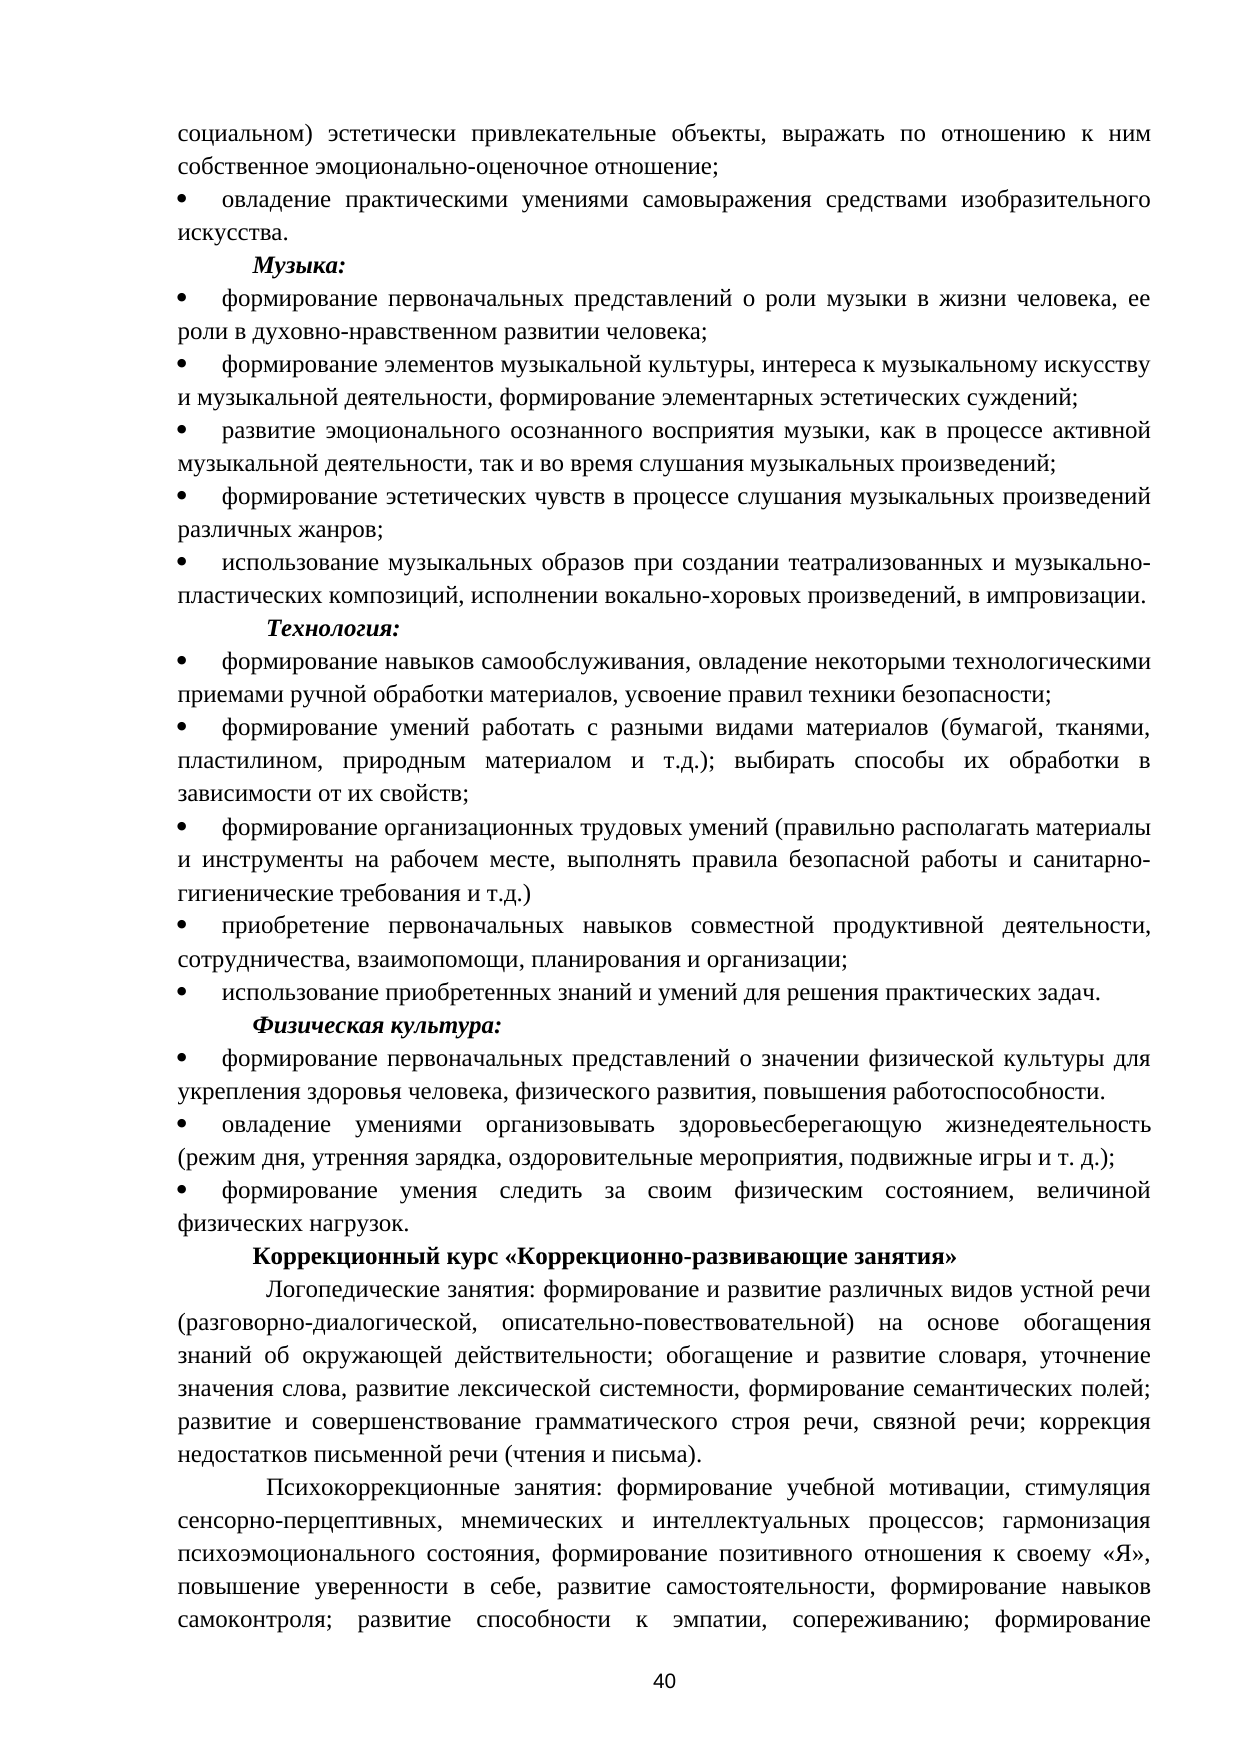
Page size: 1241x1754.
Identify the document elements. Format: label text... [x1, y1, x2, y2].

list развитие эмоционального осознанного восприятия музыки, как в процессе активной музыкальной деятельности, так и во время слушания музыкальных произведений; [177, 415, 1152, 477]
text Логопедические занятия: формирование и развитие различных видов устной речи (разговорно-диалогической, описательно-повествовательной) на основе обогащения знаний об окружающей действительности; обогащение и развитие словаря, уточнение значения слова, развитие лексической системности, формирование семантических полей; развитие и совершенствование грамматического строя речи, связной речи; коррекция недостатков письменной речи (чтения и письма). [177, 1274, 1152, 1468]
list формирование элементов музыкальной культуры, интереса к музыкальному искусству и музыкальной деятельности, формирование элементарных эстетических суждений; [177, 349, 1152, 411]
list формирование эстетических чувств в процессе слушания музыкальных произведений различных жанров; [177, 481, 1152, 543]
text Коррекционный курс «Коррекционно-развивающие занятия» [177, 1241, 1152, 1269]
list использование приобретенных знаний и умений для решения практических задач. [177, 977, 1152, 1005]
list формирование умений работать с разными видами материалов (бумагой, тканями, пластилином, природным материалом и т.д.); выбирать способы их обработки в зависимости от их свойств; [177, 712, 1152, 807]
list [177, 118, 1152, 180]
list формирование умения следить за своим физическим состоянием, величиной физических нагрузок. [177, 1175, 1152, 1237]
text Музыка: [177, 250, 1152, 279]
list приобретение первоначальных навыков совместной продуктивной деятельности, сотрудничества, взаимопомощи, планирования и организации; [177, 911, 1152, 972]
list формирование первоначальных представлений о значении физической культуры для укрепления здоровья человека, физического развития, повышения работоспособности. [177, 1043, 1152, 1104]
list овладение практическими умениями самовыражения средствами изобразительного искусства. [177, 184, 1152, 246]
list формирование организационных трудовых умений (правильно располагать материалы и инструменты на рабочем месте, выполнять правила безопасной работы и санитарно-гигиенические требования и т.д.) [177, 812, 1152, 906]
list овладение умениями организовывать здоровьесберегающую жизнедеятельность (режим дня, утренняя зарядка, оздоровительные мероприятия, подвижные игры и т. д.); [177, 1109, 1152, 1171]
list формирование первоначальных представлений о роли музыки в жизни человека, ее роли в духовно-нравственном развитии человека; [177, 283, 1152, 345]
text Физическая культура: [177, 1010, 1152, 1038]
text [177, 1472, 1152, 1633]
text Технология: [177, 613, 1152, 642]
list использование музыкальных образов при создании театрализованных и музыкально-пластических композиций, исполнении вокально-хоровых произведений, в импровизации. [177, 547, 1152, 609]
list формирование навыков самообслуживания, овладение некоторыми технологическими приемами ручной обработки материалов, усвоение правил техники безопасности; [177, 646, 1152, 708]
